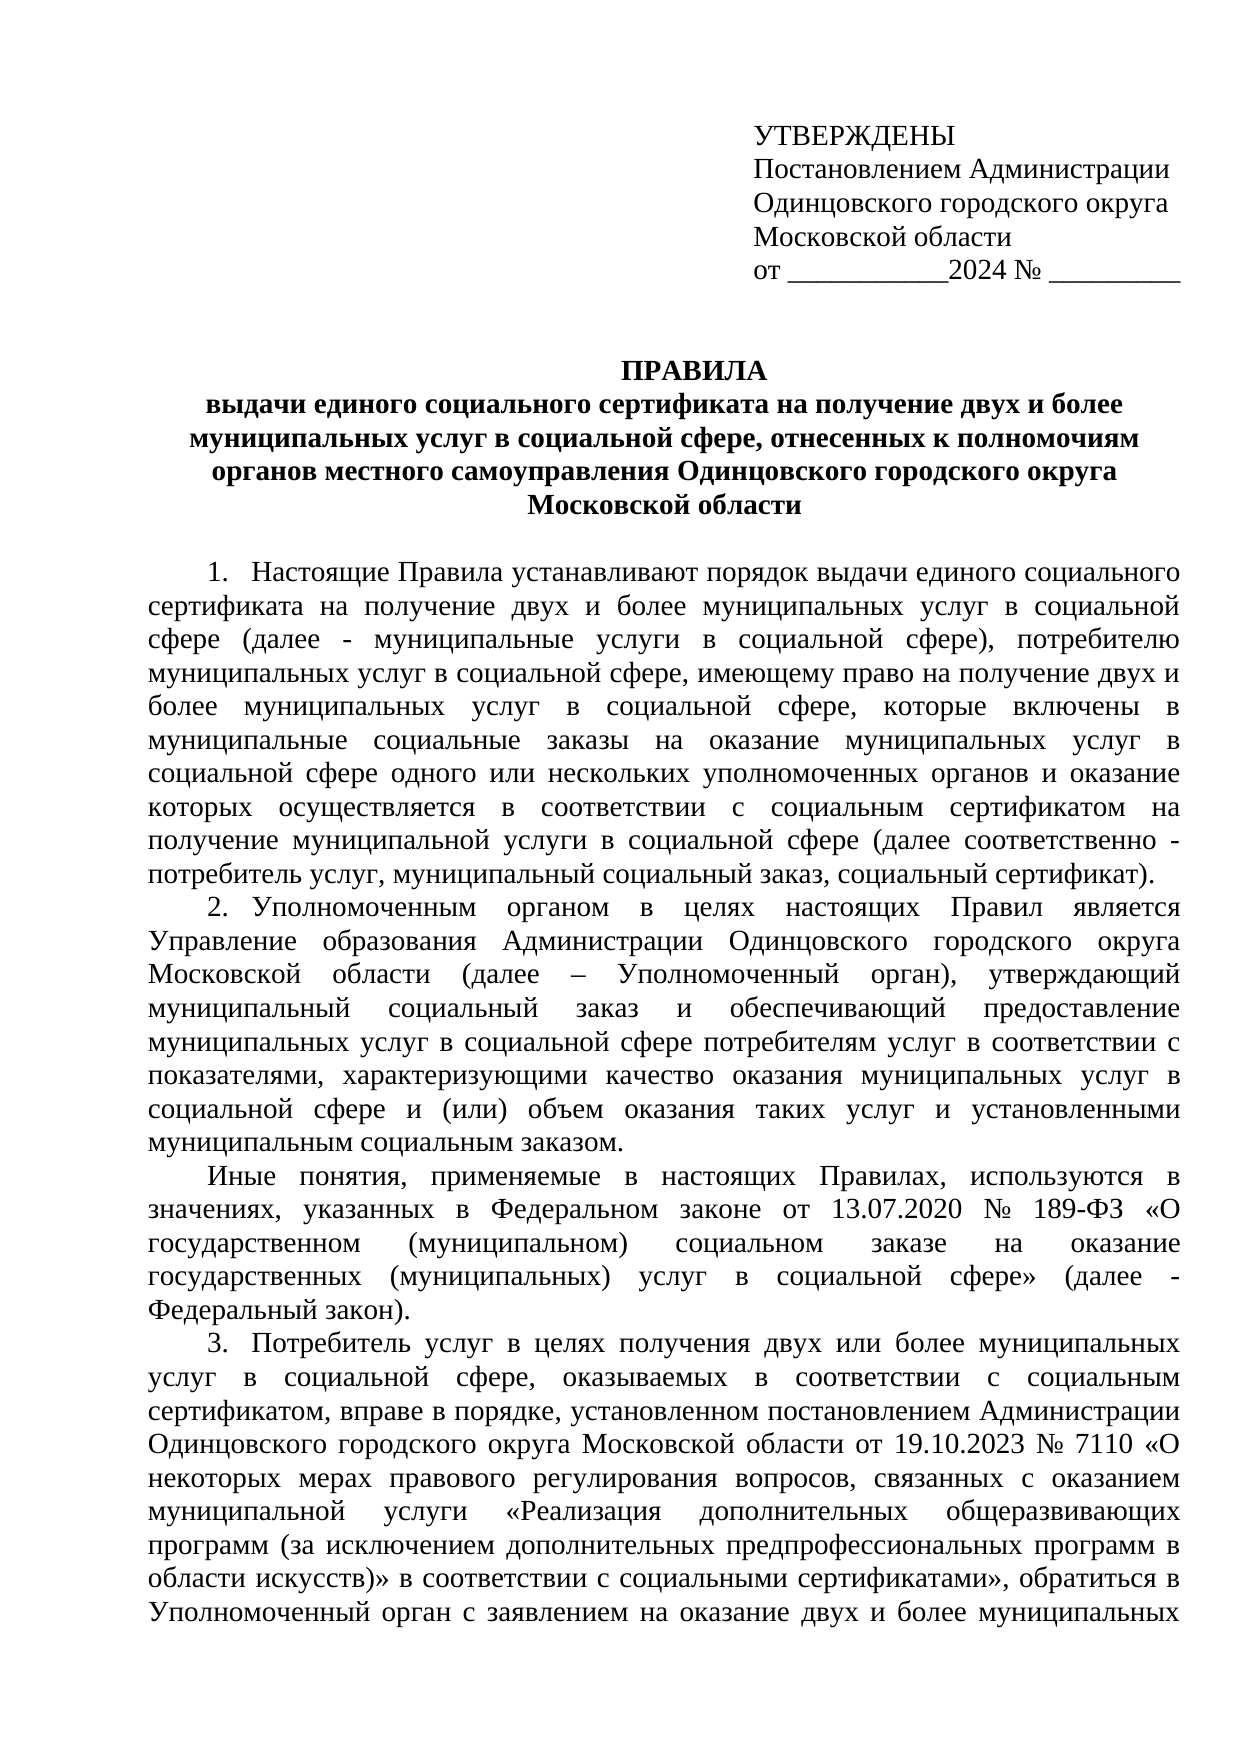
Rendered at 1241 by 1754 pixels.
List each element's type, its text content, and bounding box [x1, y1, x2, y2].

list Постановлением Администрации [723, 152, 1181, 185]
list Настоящие Правила устанавливают порядок выдачи единого социального сертификата на получение двух и более муниципальных услуг в социальной сфере (далее - муниципальные услуги в социальной сфере), потребителю муниципальных услуг в социальной сфере, имеющему право на получение двух и более муниципальных услуг в социальной сфере, которые включены в муниципальные социальные заказы на оказание муниципальных услуг в социальной сфере одного или нескольких уполномоченных органов и оказание которых осуществляется в соответствии с социальным сертификатом на получение муниципальной услуги в социальной сфере (далее соответственно - потребитель услуг, муниципальный социальный заказ, социальный сертификат). [148, 554, 1181, 889]
list Одинцовского городского округа Московской области [753, 185, 1181, 252]
list УТВЕРЖДЕНЫ [723, 118, 1181, 152]
list от ___________2024 № _________ [723, 252, 1181, 286]
text Иные понятия, применяемые в настоящих Правилах, используются в значениях, указанных в Федеральном законе от 13.07.2020 № 189-ФЗ «О государственном (муниципальном) социальном заказе на оказание государственных (муниципальных) услуг в социальной сфере» (далее - Федеральный закон). [148, 1158, 1181, 1326]
text ПРАВИЛА выдачи единого социального сертификата на получение двух и более муниципальных услуг в социальной сфере, отнесенных к полномочиям органов местного самоуправления Одинцовского городского округа Московской области [148, 353, 1181, 521]
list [148, 1326, 1181, 1627]
list Уполномоченным органом в целях настоящих Правил является Управление образования Администрации Одинцовского городского округа Московской области (далее – Уполномоченный орган), утверждающий муниципальный социальный заказ и обеспечивающий предоставление муниципальных услуг в социальной сфере потребителям услуг в соответствии с показателями, характеризующими качество оказания муниципальных услуг в социальной сфере и (или) объем оказания таких услуг и установленными муниципальным социальным заказом. [148, 889, 1181, 1158]
